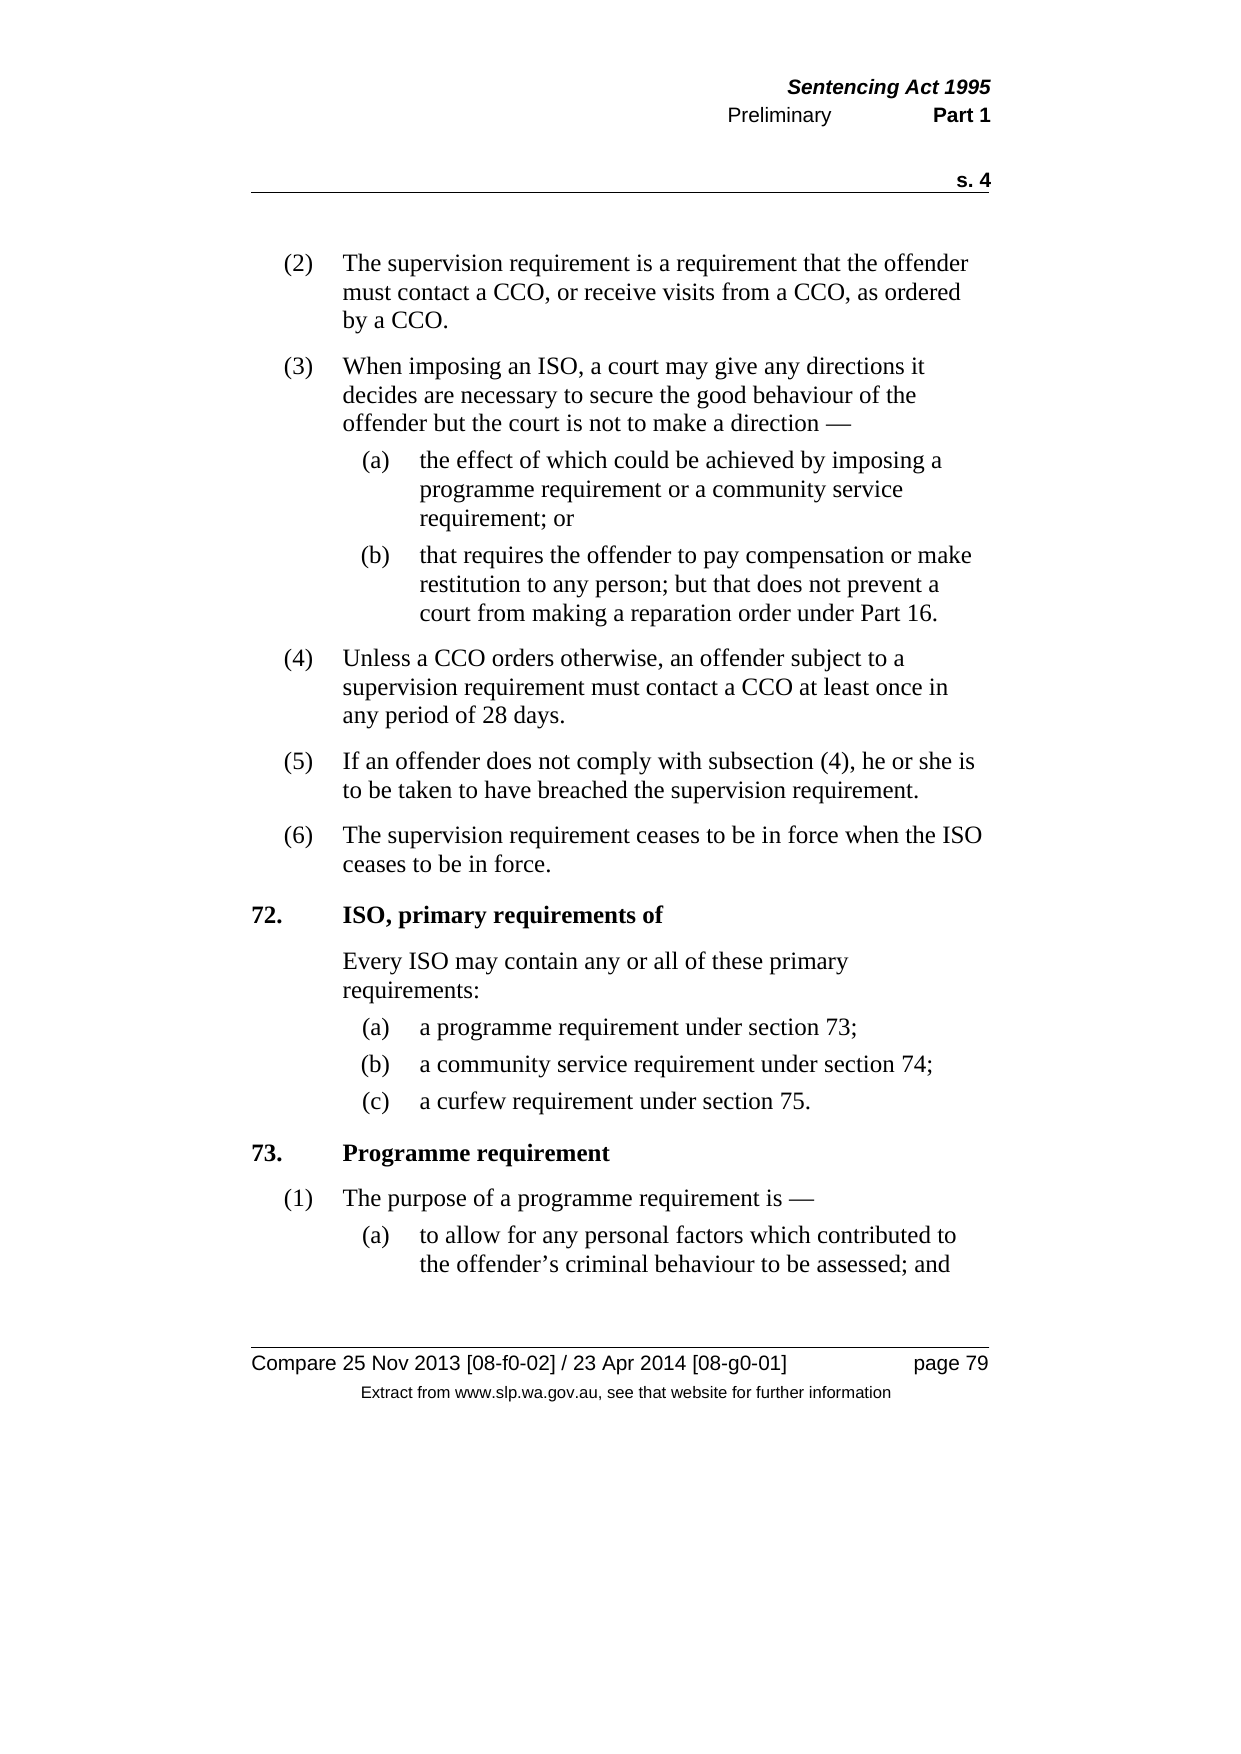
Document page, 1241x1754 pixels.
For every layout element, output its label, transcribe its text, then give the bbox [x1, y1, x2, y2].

text (3) When imposing an ISO, a court may give any directions it decides are necessary to secure the good behaviour of the offender but the court is not to make a direction — [251, 351, 989, 437]
text (b) that requires the offender to pay compensation or make restitution to any person; but that does not prevent a court from making a reparation order under Part 16. [251, 540, 989, 626]
text (2) The supervision requirement is a requirement that the offender must contact a CCO, or receive visits from a CCO, as ordered by a CCO. [251, 248, 989, 334]
text (b) a community service requirement under section 74; [251, 1049, 989, 1078]
subtitle 72. ISO, primary requirements of [251, 901, 989, 929]
text (c) a curfew requirement under section 75. [251, 1086, 989, 1115]
text (6) The supervision requirement ceases to be in force when the ISO ceases to be in force. [251, 820, 989, 878]
text (a) the effect of which could be achieved by imposing a programme requirement or a community service requirement; or [251, 446, 989, 532]
text (4) Unless a CCO orders otherwise, an offender subject to a supervision requirement must contact a CCO at least once in any period of 28 days. [251, 643, 989, 729]
text (a) to allow for any personal factors which contributed to the offender’s criminal behaviour to be assessed; and [251, 1220, 989, 1278]
text (1) The purpose of a programme requirement is — [251, 1183, 989, 1212]
subtitle 73. Programme requirement [251, 1138, 989, 1166]
text (5) If an offender does not comply with subsection (4), he or she is to be taken to have breached the supervision requirement. [251, 746, 989, 803]
text (a) a programme requirement under section 73; [251, 1012, 989, 1041]
text Every ISO may contain any or all of these primary requirements: [251, 946, 989, 1003]
